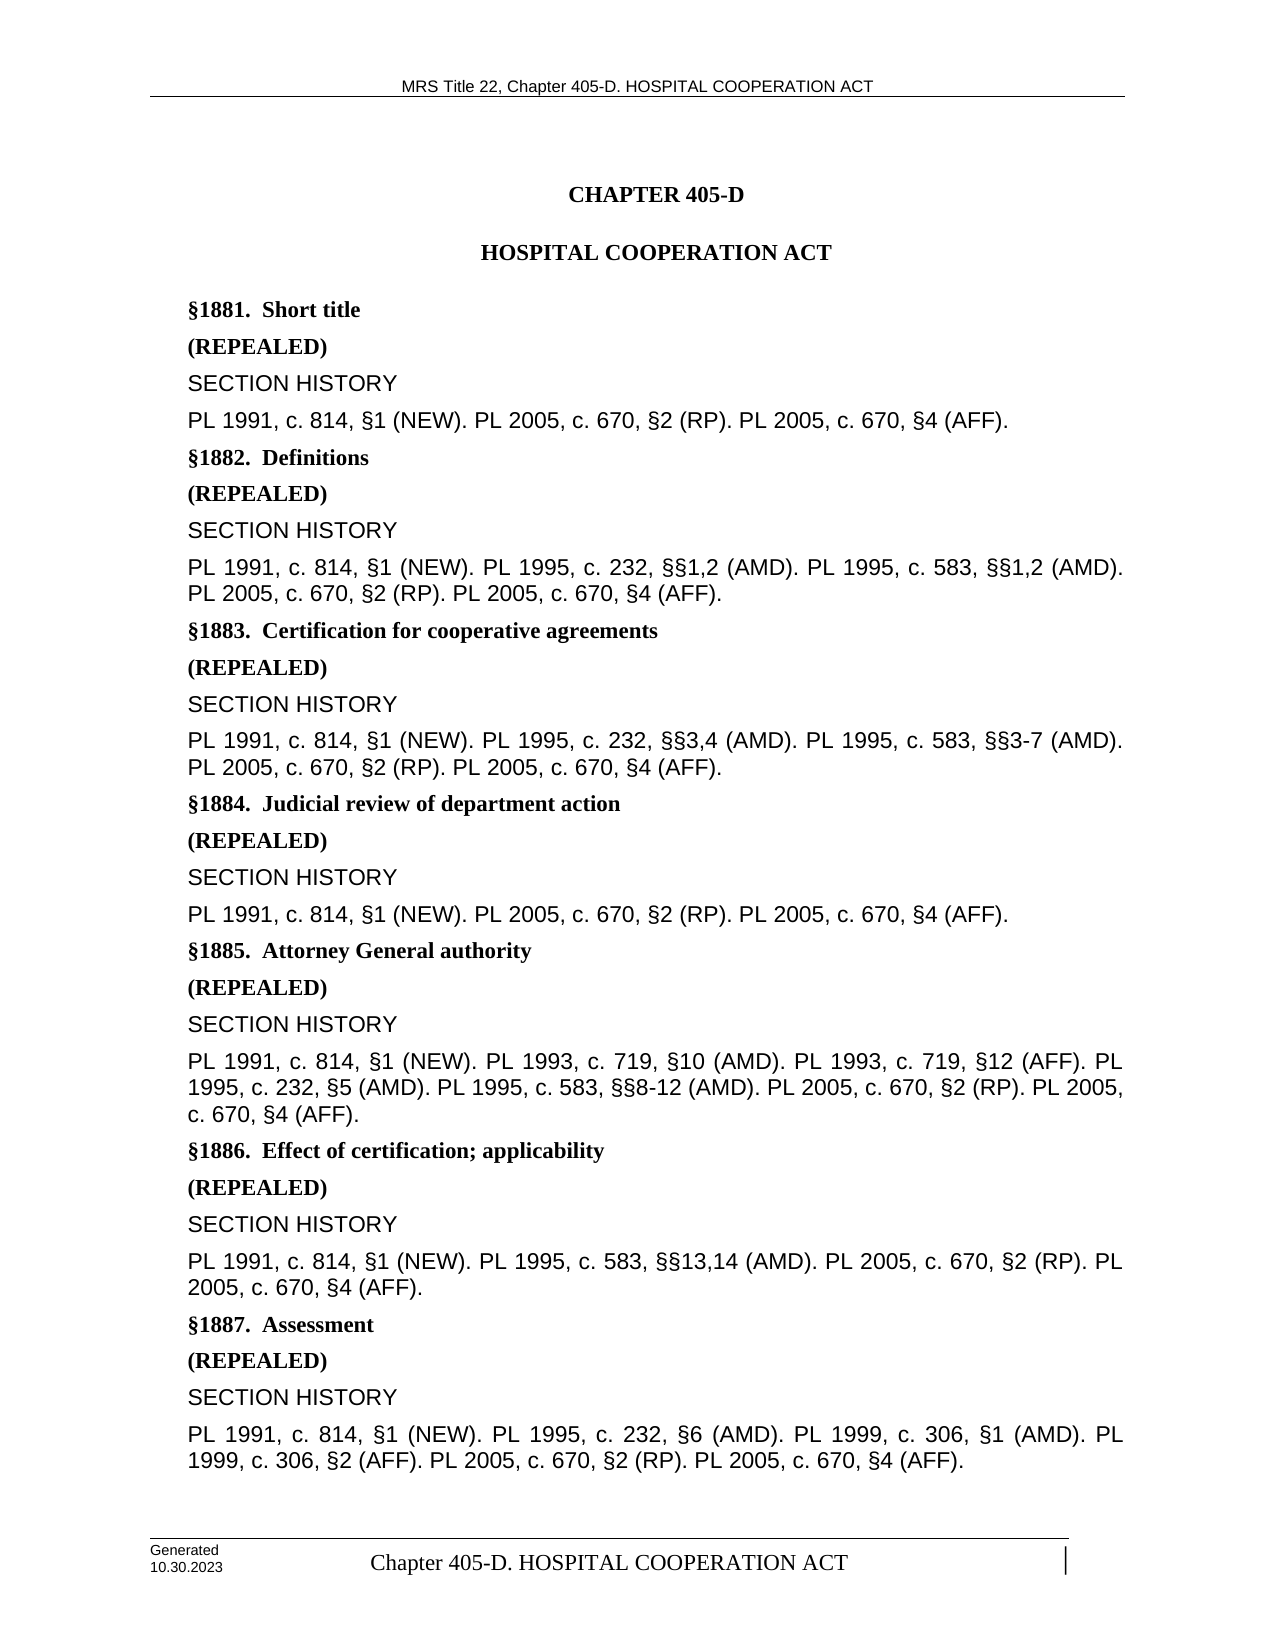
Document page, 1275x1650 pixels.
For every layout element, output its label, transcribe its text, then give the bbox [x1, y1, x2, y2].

text SECTION HISTORY [187, 370, 1125, 396]
text (REPEALED) [187, 480, 1125, 507]
text (REPEALED) [187, 1174, 1125, 1200]
text PL 1991, c. 814, §1 (NEW). PL 1995, c. 583, §§13,14 (AMD). PL 2005, c. 670, §2 (RP). PL 2005, c. 670, §4 (AFF). [187, 1248, 1125, 1300]
text (REPEALED) [187, 1347, 1125, 1374]
text PL 1991, c. 814, §1 (NEW). PL 2005, c. 670, §2 (RP). PL 2005, c. 670, §4 (AFF). [187, 407, 1125, 433]
text §1884. Judicial review of department action [187, 790, 1125, 817]
text (REPEALED) [187, 827, 1125, 853]
text §1886. Effect of certification; applicability [187, 1137, 1125, 1164]
text SECTION HISTORY [187, 517, 1125, 543]
text (REPEALED) [187, 974, 1125, 1001]
text PL 1991, c. 814, §1 (NEW). PL 2005, c. 670, §2 (RP). PL 2005, c. 670, §4 (AFF). [187, 901, 1125, 927]
text (REPEALED) [187, 654, 1125, 680]
text SECTION HISTORY [187, 691, 1125, 717]
text (REPEALED) [187, 333, 1125, 359]
text PL 1991, c. 814, §1 (NEW). PL 1993, c. 719, §10 (AMD). PL 1993, c. 719, §12 (AFF). PL 1995, c. 232, §5 (AMD). PL 1995, c. 583, §§8-12 (AMD). PL 2005, c. 670, §2 (RP). PL 2005, c. 670, §4 (AFF). [187, 1048, 1125, 1127]
text §1882. Definitions [187, 443, 1125, 470]
text SECTION HISTORY [187, 1011, 1125, 1037]
text SECTION HISTORY [187, 1384, 1125, 1411]
text SECTION HISTORY [187, 864, 1125, 890]
text PL 1991, c. 814, §1 (NEW). PL 1995, c. 232, §§3,4 (AMD). PL 1995, c. 583, §§3-7 (AMD). PL 2005, c. 670, §2 (RP). PL 2005, c. 670, §4 (AFF). [187, 727, 1125, 780]
text §1885. Attorney General authority [187, 937, 1125, 964]
text §1887. Assessment [187, 1311, 1125, 1337]
text SECTION HISTORY [187, 1211, 1125, 1237]
text PL 1991, c. 814, §1 (NEW). PL 1995, c. 232, §6 (AMD). PL 1999, c. 306, §1 (AMD). PL 1999, c. 306, §2 (AFF). PL 2005, c. 670, §2 (RP). PL 2005, c. 670, §4 (AFF). [187, 1421, 1125, 1474]
text PL 1991, c. 814, §1 (NEW). PL 1995, c. 232, §§1,2 (AMD). PL 1995, c. 583, §§1,2 (AMD). PL 2005, c. 670, §2 (RP). PL 2005, c. 670, §4 (AFF). [187, 554, 1125, 607]
text HOSPITAL COOPERATION ACT [187, 239, 1125, 265]
text §1881. Short title [187, 296, 1125, 323]
text CHAPTER 405-D [187, 181, 1125, 208]
text §1883. Certification for cooperative agreements [187, 617, 1125, 643]
